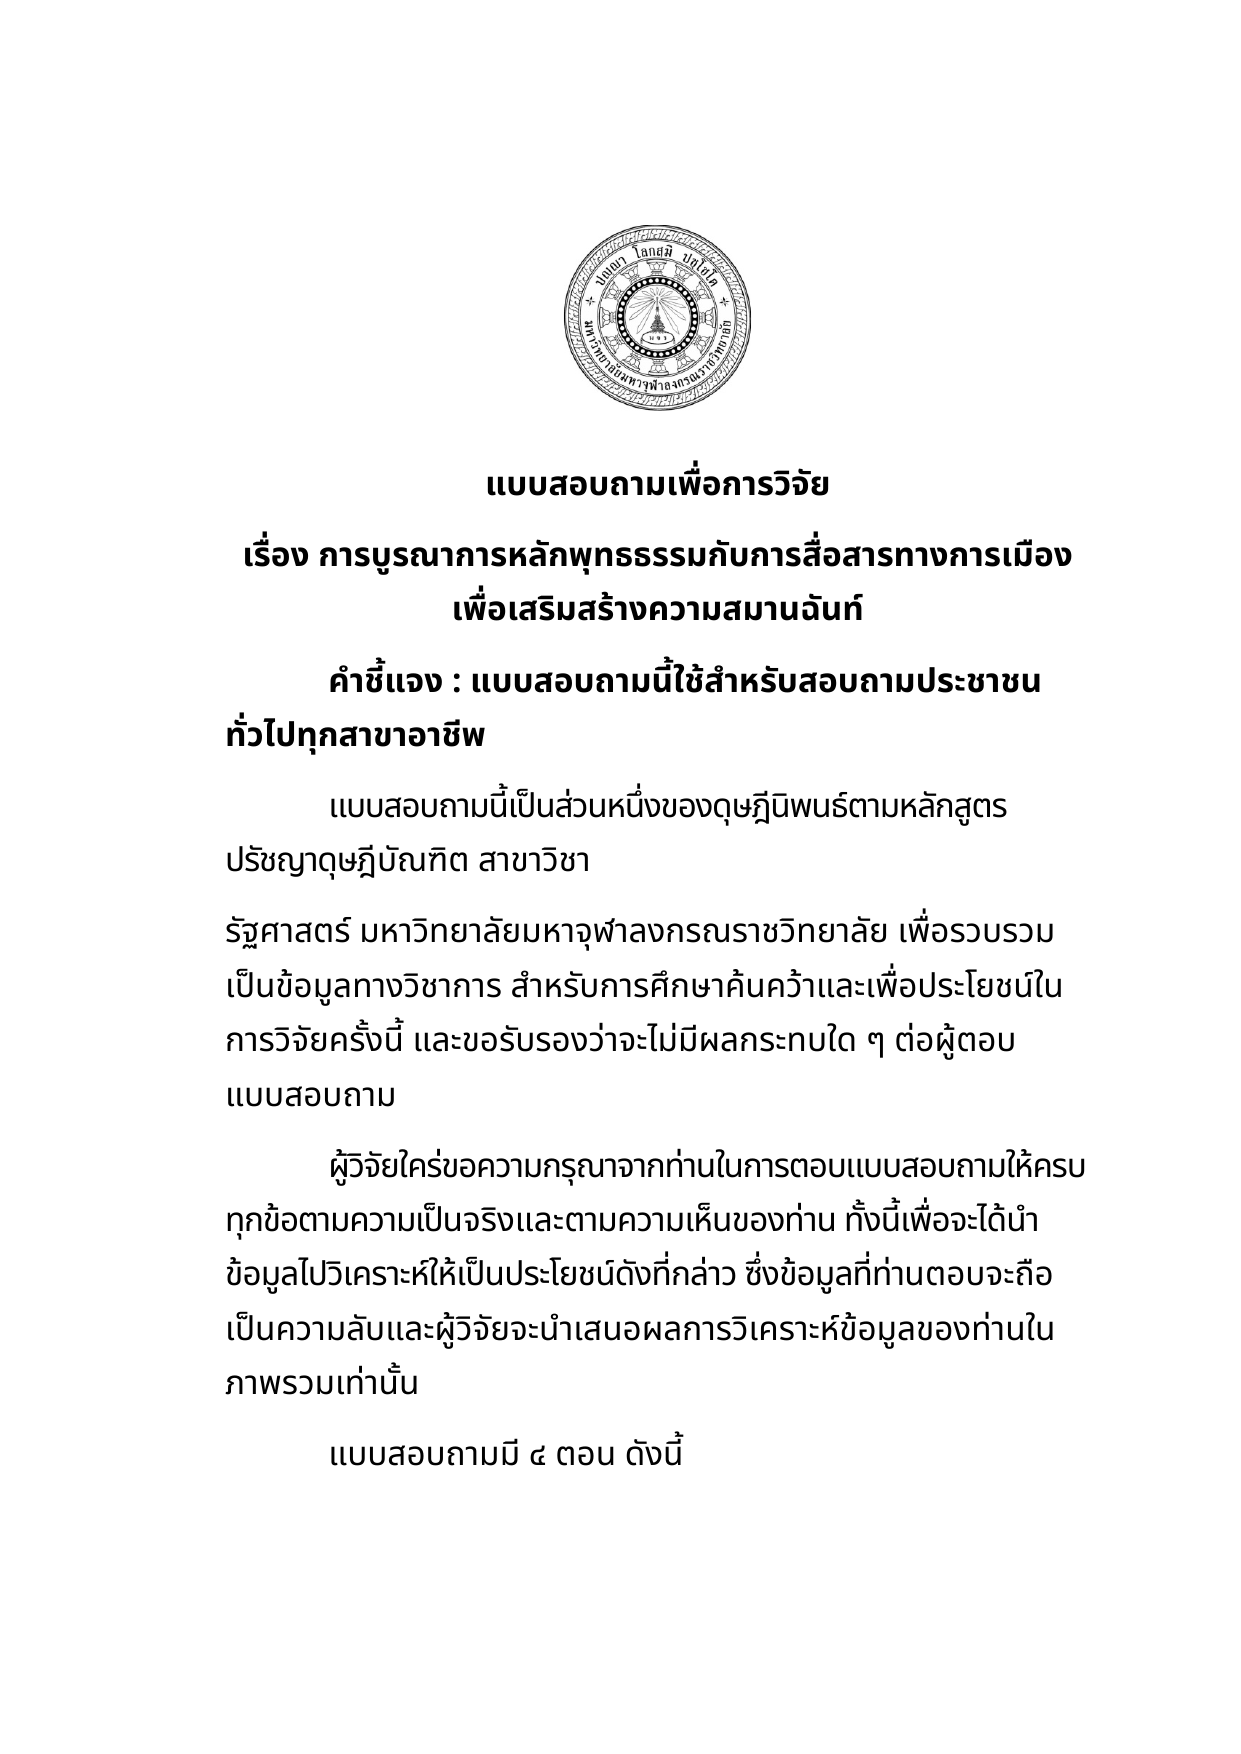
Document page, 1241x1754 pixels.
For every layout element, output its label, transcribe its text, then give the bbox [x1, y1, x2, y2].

text แบบสอบถามนี้เป็นส่วนหนึ่งของดุษฎีนิพนธ์ตามหลักสูตรปรัชญาดุษฎีบัณฑิต สาขาวิชา [225, 782, 1090, 887]
text คำชี้แจง : แบบสอบถามนี้ใช้สำหรับสอบถามประชาชนทั่วไปทุกสาขาอาชีพ [225, 656, 1090, 761]
text รัฐศาสตร์ มหาวิทยาลัยมหาจุฬาลงกรณราชวิทยาลัย เพื่อรวบรวมเป็นข้อมูลทางวิชาการ สำหรับการศึกษาค้นคว้าและเพื่อประโยชน์ในการวิจัยครั้งนี้ และขอรับรองว่าจะไม่มีผลกระทบใด ๆ ต่อผู้ตอบแบบสอบถาม [225, 907, 1090, 1121]
text แบบสอบถามเพื่อการวิจัย [225, 460, 1090, 510]
text เรื่อง การบูรณาการหลักพุทธธรรมกับการสื่อสารทางการเมืองเพื่อเสริมสร้างความสมานฉันท์ [225, 531, 1090, 636]
text แบบสอบถามมี ๔ ตอน ดังนี้ [225, 1430, 1090, 1481]
picture [563, 225, 752, 411]
text ผู้วิจัยใคร่ขอความกรุณาจากท่านในการตอบแบบสอบถามให้ครบทุกข้อตามความเป็นจริงและตามความเห็นของท่าน ทั้งนี้เพื่อจะได้นำข้อมูลไปวิเคราะห์ให้เป็นประโยชน์ดังที่กล่าว ซึ่งข้อมูลที่ท่านตอบจะถือเป็นความลับและผู้วิจัยจะนำเสนอผลการวิเคราะห์ข้อมูลของท่านในภาพรวมเท่านั้น [225, 1142, 1090, 1409]
